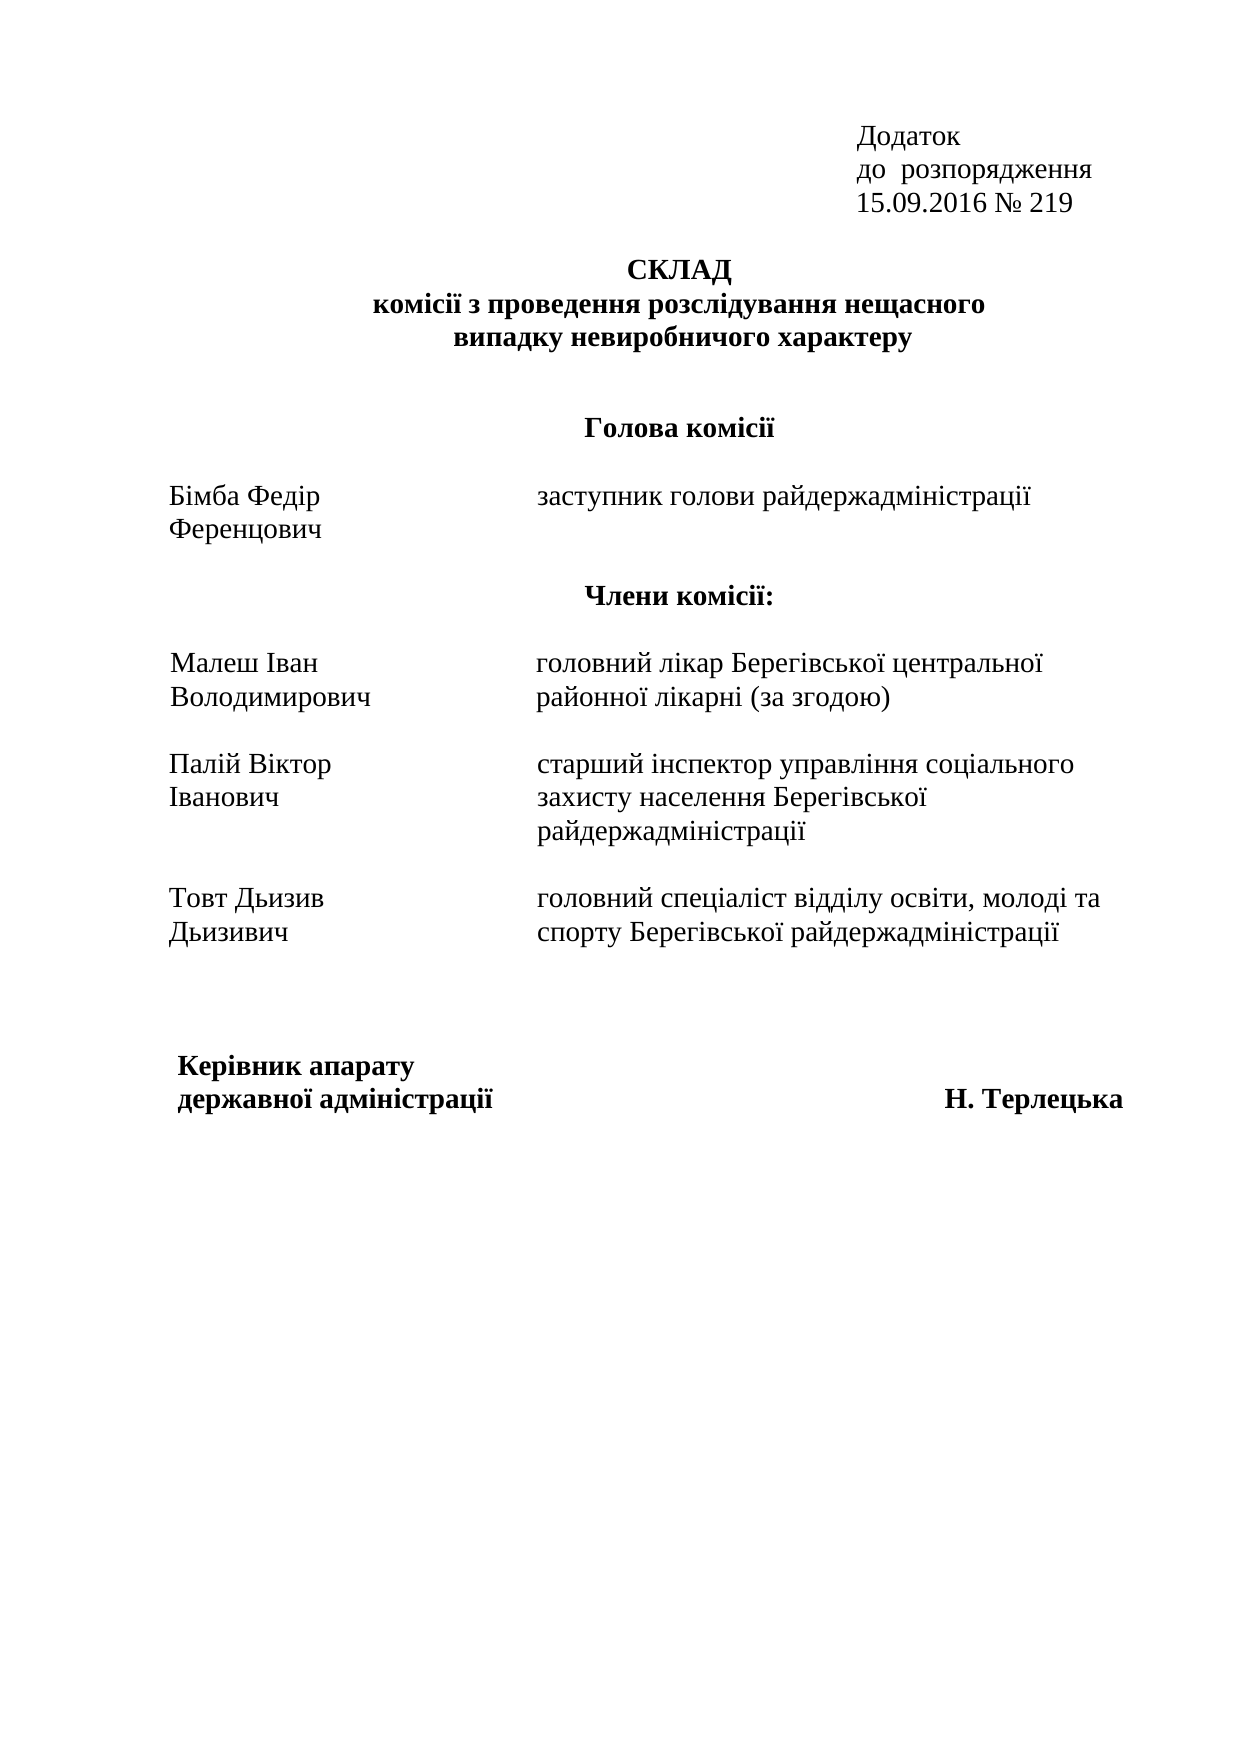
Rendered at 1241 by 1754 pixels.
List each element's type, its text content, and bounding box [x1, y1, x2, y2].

text СКЛАД [177, 252, 1181, 286]
table_cell Товт Дьизив Дьизивич [166, 847, 533, 947]
text Додаток [857, 118, 1181, 152]
text державної адміністрації Н. Терлецька [177, 1081, 1181, 1115]
text випадку невиробничого характеру [177, 319, 1181, 353]
text до розпорядження [857, 152, 1181, 185]
text Голова комісії [177, 411, 1181, 444]
table_header головний лікар Берегівської центральної районної лікарні (за згодою) [533, 645, 1163, 712]
text Члени комісії: [177, 578, 1181, 612]
text Керівник апарату [177, 1048, 1181, 1081]
table_header Малеш Іван Володимирович [166, 645, 533, 712]
table_header Бімба Федір Ференцович [166, 478, 533, 545]
table_cell старший інспектор управління соціального захисту населення Берегівської райдержадміністрації [533, 713, 1163, 847]
text 15.09.2016 № 219 [767, 185, 1219, 219]
text комісії з проведення розслідування нещасного [177, 286, 1181, 319]
table_header заступник голови райдержадміністрації [533, 478, 1163, 545]
table_cell головний спеціаліст відділу освіти, молоді та спорту Берегівської райдержадміністрації [533, 847, 1163, 947]
table_cell Палій Віктор Іванович [166, 713, 533, 847]
